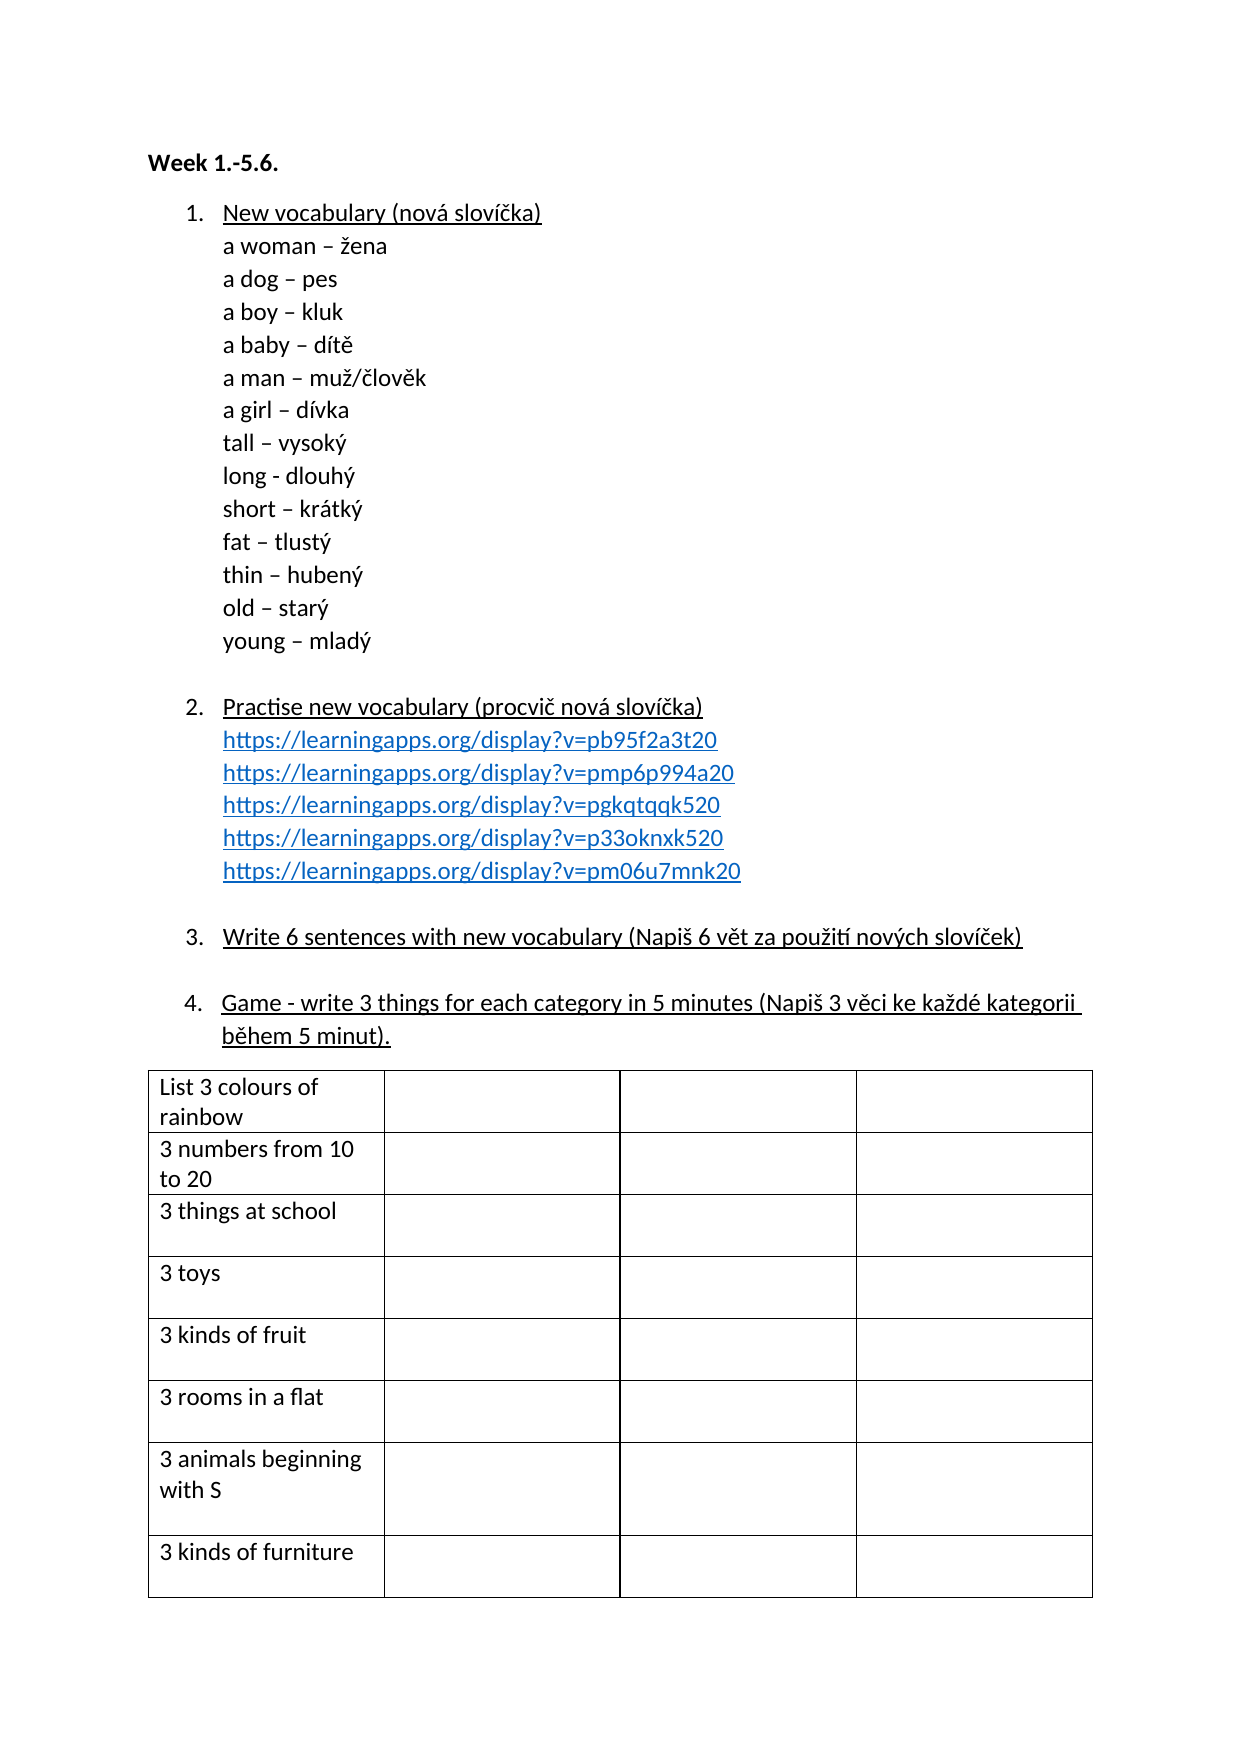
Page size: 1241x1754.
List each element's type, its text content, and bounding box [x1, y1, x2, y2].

list short – krátký [223, 493, 1093, 524]
table_cell [857, 1536, 1092, 1597]
table_cell [385, 1133, 619, 1194]
table_cell [621, 1133, 856, 1194]
list a dog – pes [223, 263, 1093, 293]
table_cell [857, 1133, 1092, 1194]
table_cell [385, 1381, 619, 1442]
list Practise new vocabulary (procvič nová slovíčka) [185, 691, 1093, 721]
list Write 6 sentences with new vocabulary (Napiš 6 vět za použití nových slovíček) [185, 921, 1093, 952]
list https://learningapps.org/display?v=pmp6p994a20 [223, 757, 1093, 787]
table_header List 3 colours of rainbow [149, 1071, 384, 1132]
table_cell [385, 1443, 619, 1535]
table_cell 3 rooms in a flat [149, 1381, 384, 1442]
table_cell 3 numbers from 10 to 20 [149, 1133, 384, 1194]
list old – starý [223, 592, 1093, 623]
table_cell [621, 1319, 856, 1380]
table_cell [857, 1257, 1092, 1318]
table_cell [385, 1257, 619, 1318]
list fat – tlustý [223, 526, 1093, 557]
list a boy – kluk [223, 296, 1093, 326]
list a baby – dítě [223, 329, 1093, 359]
table_cell [857, 1443, 1092, 1535]
table_cell [385, 1195, 619, 1256]
table_cell [621, 1381, 856, 1442]
table_cell [857, 1381, 1092, 1442]
table_cell [621, 1443, 856, 1535]
list young – mladý [223, 625, 1093, 656]
list https://learningapps.org/display?v=pgkqtqqk520 [223, 790, 1093, 820]
table_cell [621, 1257, 856, 1318]
list a girl – dívka [223, 395, 1093, 425]
list Game - write 3 things for each category in 5 minutes (Napiš 3 věci ke každé kategorii během 5 minut). [184, 987, 1093, 1051]
list thin – hubený [223, 559, 1093, 590]
table_cell 3 kinds of furniture [149, 1536, 384, 1597]
table_cell [385, 1319, 619, 1380]
table_cell 3 animals beginning with S [149, 1443, 384, 1535]
list a man – muž/člověk [223, 362, 1093, 392]
table_cell [857, 1195, 1092, 1256]
text Week 1.-5.6. [148, 148, 1093, 178]
list https://learningapps.org/display?v=pb95f2a3t20 [223, 724, 1093, 754]
table_cell [621, 1536, 856, 1597]
table_cell [385, 1536, 619, 1597]
table_cell 3 toys [149, 1257, 384, 1318]
list New vocabulary (nová slovíčka) [185, 197, 1093, 228]
list https://learningapps.org/display?v=p33oknxk520 [223, 823, 1093, 853]
list a woman – žena [223, 230, 1093, 261]
list long - dlouhý [223, 461, 1093, 491]
table_header [621, 1071, 856, 1132]
table_cell 3 things at school [149, 1195, 384, 1256]
table_cell [857, 1319, 1092, 1380]
table_cell [621, 1195, 856, 1256]
list tall – vysoký [223, 428, 1093, 458]
table_header [385, 1071, 619, 1132]
table_header [857, 1071, 1092, 1132]
table_cell 3 kinds of fruit [149, 1319, 384, 1380]
list https://learningapps.org/display?v=pm06u7mnk20 [223, 856, 1093, 886]
